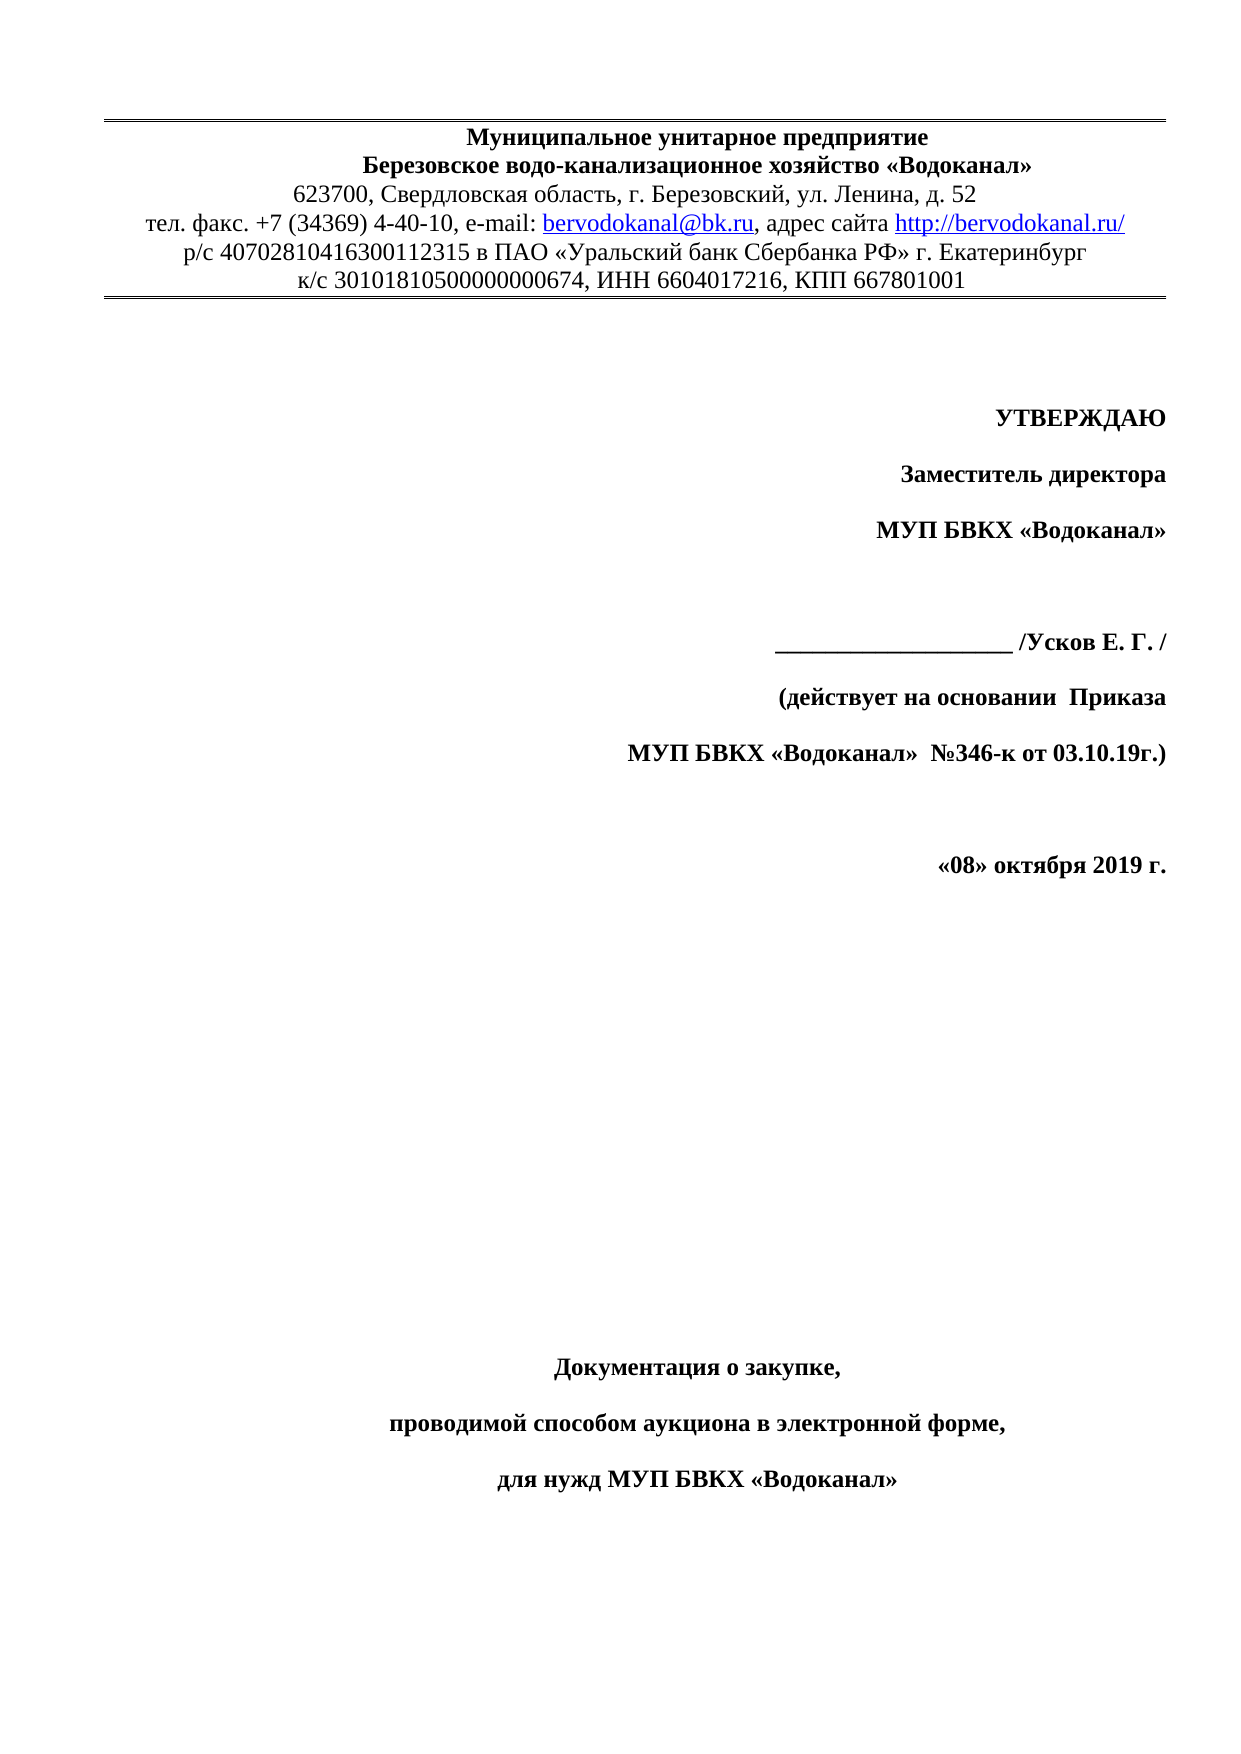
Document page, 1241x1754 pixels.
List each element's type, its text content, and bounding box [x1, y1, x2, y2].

text 623700, Свердловская область, г. Березовский, ул. Ленина, д. 52 [103, 179, 1166, 208]
text МУП БВКХ «Водоканал» №346-к от 03.10.19г.) [103, 738, 1166, 767]
text УТВЕРЖДАЮ [103, 403, 1166, 432]
text «08» октября 2019 г. [103, 850, 1166, 879]
text МУП БВКХ «Водоканал» [103, 515, 1166, 544]
text к/с 30101810500000000674, ИНН 6604017216, КПП 667801001 [103, 266, 1166, 299]
text тел. факс. +7 (34369) 4-40-10, e-mail: bervodokanal@bk.ru, адрес сайта http://bervodokanal.ru/ [103, 208, 1166, 237]
text Документация о закупке, [103, 1352, 1166, 1381]
text Заместитель директора [103, 459, 1166, 488]
text ___________________ /Усков Е. Г. / [103, 627, 1166, 655]
text (действует на основании Приказа [103, 682, 1166, 711]
text для нужд МУП БВКХ «Водоканал» [103, 1464, 1166, 1493]
text р/с 40702810416300112315 в ПАО «Уральский банк Сбербанка РФ» г. Екатеринбург [103, 237, 1166, 266]
subtitle Муниципальное унитарное предприятие [103, 122, 1166, 151]
text проводимой способом аукциона в электронной форме, [103, 1408, 1166, 1437]
subtitle Березовское водо-канализационное хозяйство «Водоканал» [103, 151, 1166, 179]
